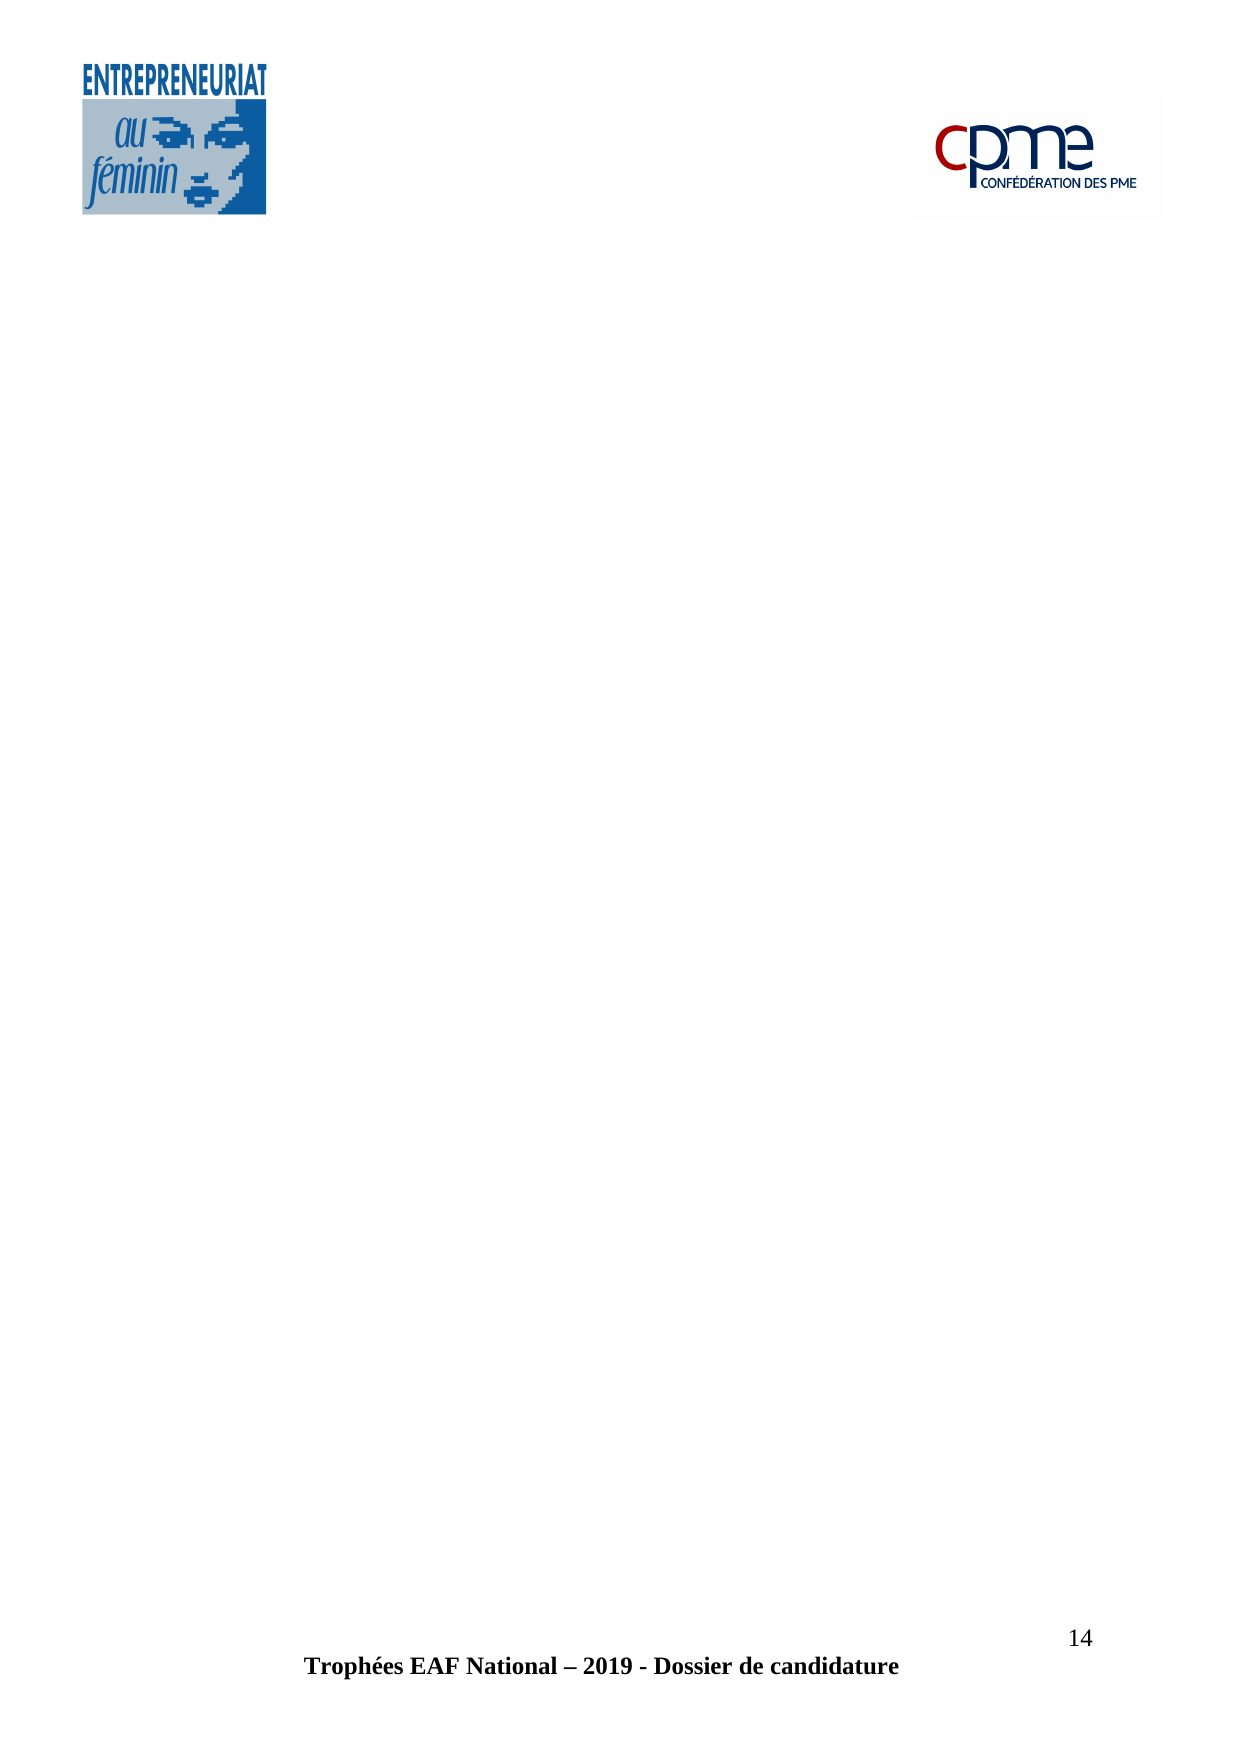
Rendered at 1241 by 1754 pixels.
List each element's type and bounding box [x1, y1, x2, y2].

picture [82, 62, 267, 215]
picture [906, 91, 1166, 222]
